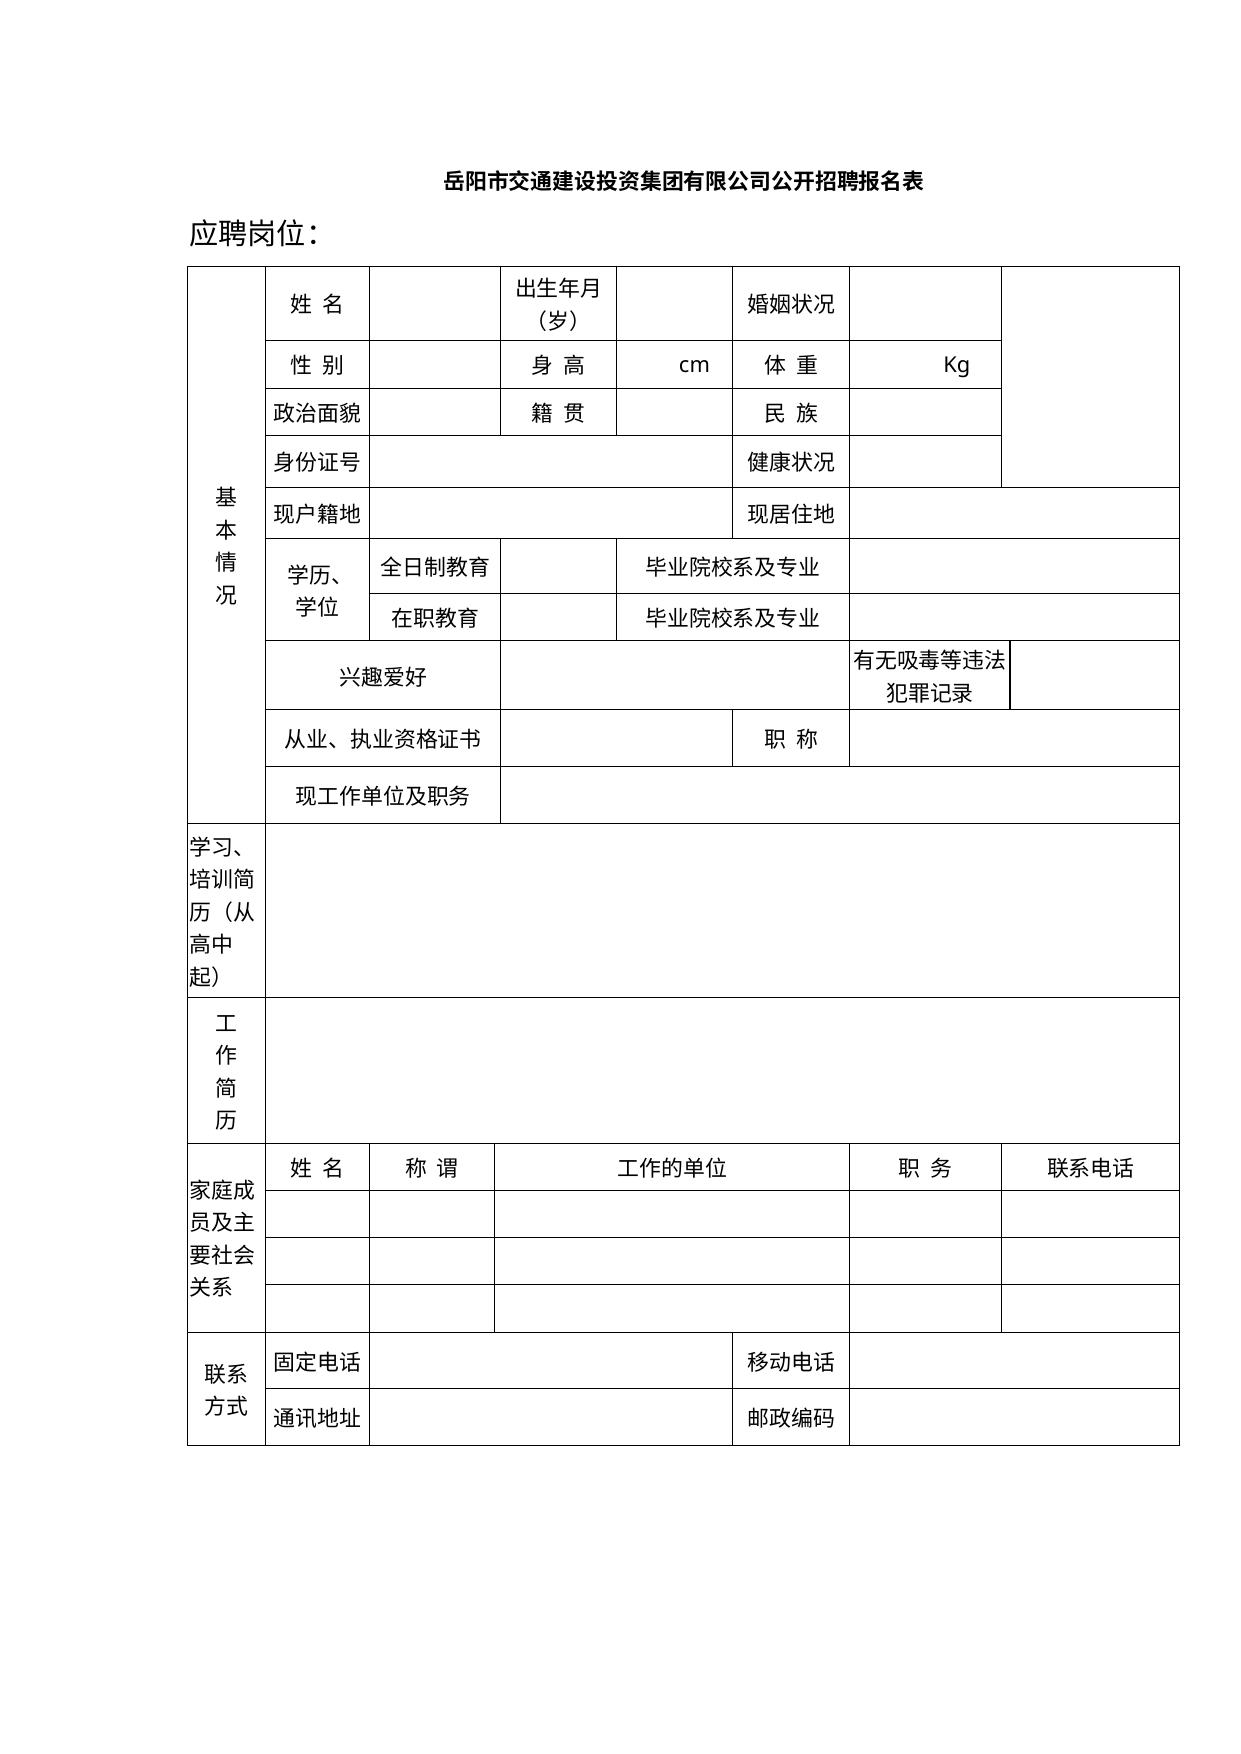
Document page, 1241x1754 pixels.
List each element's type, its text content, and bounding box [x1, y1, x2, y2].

table_cell [1002, 1191, 1179, 1237]
table_cell [850, 594, 1179, 640]
table_cell 工 作 简 历 [188, 998, 265, 1142]
table_cell 现居住地 [733, 488, 849, 538]
table_cell [501, 594, 616, 640]
table_cell [495, 1238, 849, 1284]
table_cell [370, 389, 500, 435]
table_cell 政治面貌 [266, 389, 369, 435]
table_cell 职 称 [733, 710, 849, 766]
table_cell [501, 539, 616, 593]
table_cell 学历、 学位 [266, 539, 369, 640]
table_cell [370, 1238, 494, 1284]
table_cell [370, 488, 732, 538]
table_cell 健康状况 [733, 436, 849, 487]
table_cell [850, 1389, 1179, 1445]
table_cell [370, 1285, 494, 1332]
table_cell [850, 1285, 1001, 1332]
table_cell 家庭成员及主要社会关系 [188, 1144, 265, 1332]
table_cell 通讯地址 [266, 1389, 369, 1445]
table_cell [266, 1191, 369, 1237]
table_cell [1002, 267, 1179, 487]
table_cell [850, 1191, 1001, 1237]
table_cell 兴趣爱好 [266, 641, 500, 709]
table_cell [501, 767, 1179, 823]
table_cell 学习、培训简历（从高中起） [188, 824, 265, 997]
table_cell 籍 贯 [501, 389, 616, 435]
table_cell [850, 710, 1179, 766]
table_cell cm [617, 341, 732, 388]
table_cell [617, 389, 732, 435]
table_cell 移动电话 [733, 1333, 849, 1388]
table_cell [266, 824, 1179, 997]
table_cell [266, 1238, 369, 1284]
table_cell [266, 998, 1179, 1142]
table_cell 姓 名 [266, 267, 369, 340]
table_cell 婚姻状况 [733, 267, 849, 340]
table_cell 性 别 [266, 341, 369, 388]
table_cell 在职教育 [370, 594, 500, 640]
table_cell 身份证号 [266, 436, 369, 487]
table_cell 应聘岗位： [188, 198, 1180, 266]
table_cell [370, 1333, 732, 1388]
table_cell [850, 267, 1001, 340]
table_cell 全日制教育 [370, 539, 500, 593]
table_cell [501, 710, 732, 766]
table_header 岳阳市交通建设投资集团有限公司公开招聘报名表 [188, 162, 1180, 198]
table_cell 联系 方式 [188, 1333, 265, 1445]
table_cell 现户籍地 [266, 488, 369, 538]
table_cell 有无吸毒等违法犯罪记录 [850, 641, 1009, 709]
table_cell [617, 267, 732, 340]
table_cell [370, 267, 500, 340]
table_cell 固定电话 [266, 1333, 369, 1388]
table_cell 邮政编码 [733, 1389, 849, 1445]
table_cell 称 谓 [370, 1144, 494, 1190]
table_cell 毕业院校系及专业 [617, 539, 849, 593]
table_cell 联系电话 [1002, 1144, 1179, 1190]
table_cell 毕业院校系及专业 [617, 594, 849, 640]
table_cell [850, 1333, 1179, 1388]
table_cell [850, 436, 1001, 487]
table_cell [370, 1389, 732, 1445]
table_cell [495, 1191, 849, 1237]
table_cell [1002, 1285, 1179, 1332]
table_cell 从业、执业资格证书 [266, 710, 500, 766]
table_cell 民 族 [733, 389, 849, 435]
table_cell [370, 1191, 494, 1237]
table_cell [1002, 1238, 1179, 1284]
table_cell 体 重 [733, 341, 849, 388]
table_cell [266, 1285, 369, 1332]
table_cell [850, 539, 1179, 593]
table_cell [850, 1238, 1001, 1284]
table_cell [495, 1285, 849, 1332]
table_cell [370, 436, 732, 487]
table_cell [501, 641, 849, 709]
table_cell 姓 名 [266, 1144, 369, 1190]
table_cell 出生年月（岁） [501, 267, 616, 340]
table_cell 职 务 [850, 1144, 1001, 1190]
table_cell 现工作单位及职务 [266, 767, 500, 823]
table_cell 工作的单位 [495, 1144, 849, 1190]
table_cell Kg [850, 341, 1001, 388]
table_cell [850, 488, 1179, 538]
table_cell 身 高 [501, 341, 616, 388]
table_cell 基 本 情 况 [188, 267, 265, 823]
table_cell [1011, 641, 1179, 709]
table_cell [850, 389, 1001, 435]
table_cell [370, 341, 500, 388]
